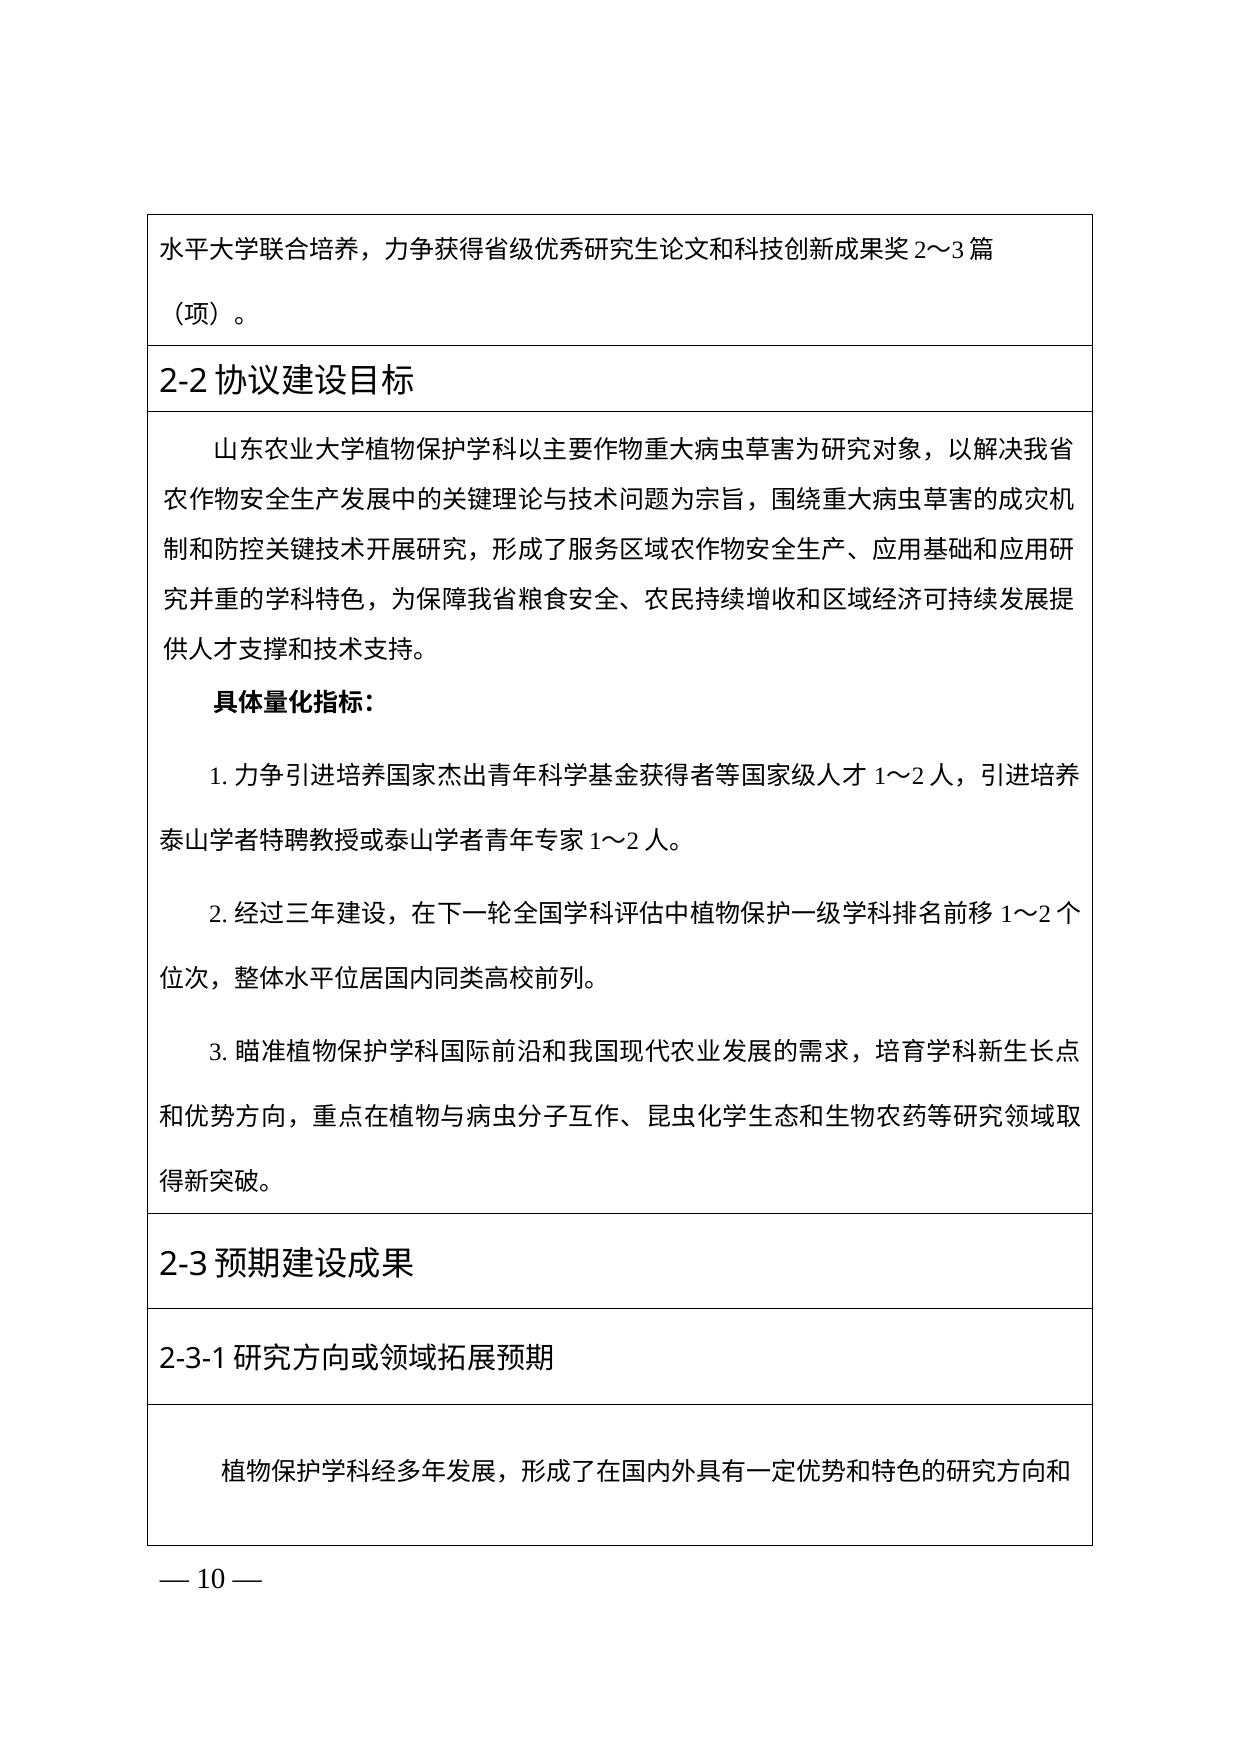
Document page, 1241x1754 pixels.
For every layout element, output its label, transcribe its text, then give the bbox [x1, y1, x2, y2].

table_cell 2-2协议建设目标 [148, 346, 1092, 411]
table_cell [148, 215, 1092, 345]
table_cell 2-3预期建设成果 [148, 1214, 1092, 1308]
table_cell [148, 1405, 1092, 1545]
table_cell 山东农业大学植物保护学科以主要作物重大病虫草害为研究对象，以解决我省农作物安全生产发展中的关键理论与技术问题为宗旨，围绕重大病虫草害的成灾机制和防控关键技术开展研究，形成了服务区域农作物安全生产、应用基础和应用研究并重的学科特色，为保障我省粮食安全、农民持续增收和区域经济可持续发展提供人才支撑和技术支持。 具体量化指标： 1. 力争引进培养国家杰出青年科学基金获得者等国家级人才1～2人，引进培养泰山学者特聘教授或泰山学者青年专家1～2人。 2. 经过三年建设，在下一轮全国学科评估中植物保护一级学科排名前移1～2个位次，整体水平位居国内同类高校前列。 3. 瞄准植物保护学科国际前沿和我国现代农业发展的需求，培育学科新生长点和优势方向，重点在植物与病虫分子互作、昆虫化学生态和生物农药等研究领域取得新突破。 [148, 412, 1092, 1212]
table_cell 2-3-1研究方向或领域拓展预期 [148, 1309, 1092, 1403]
